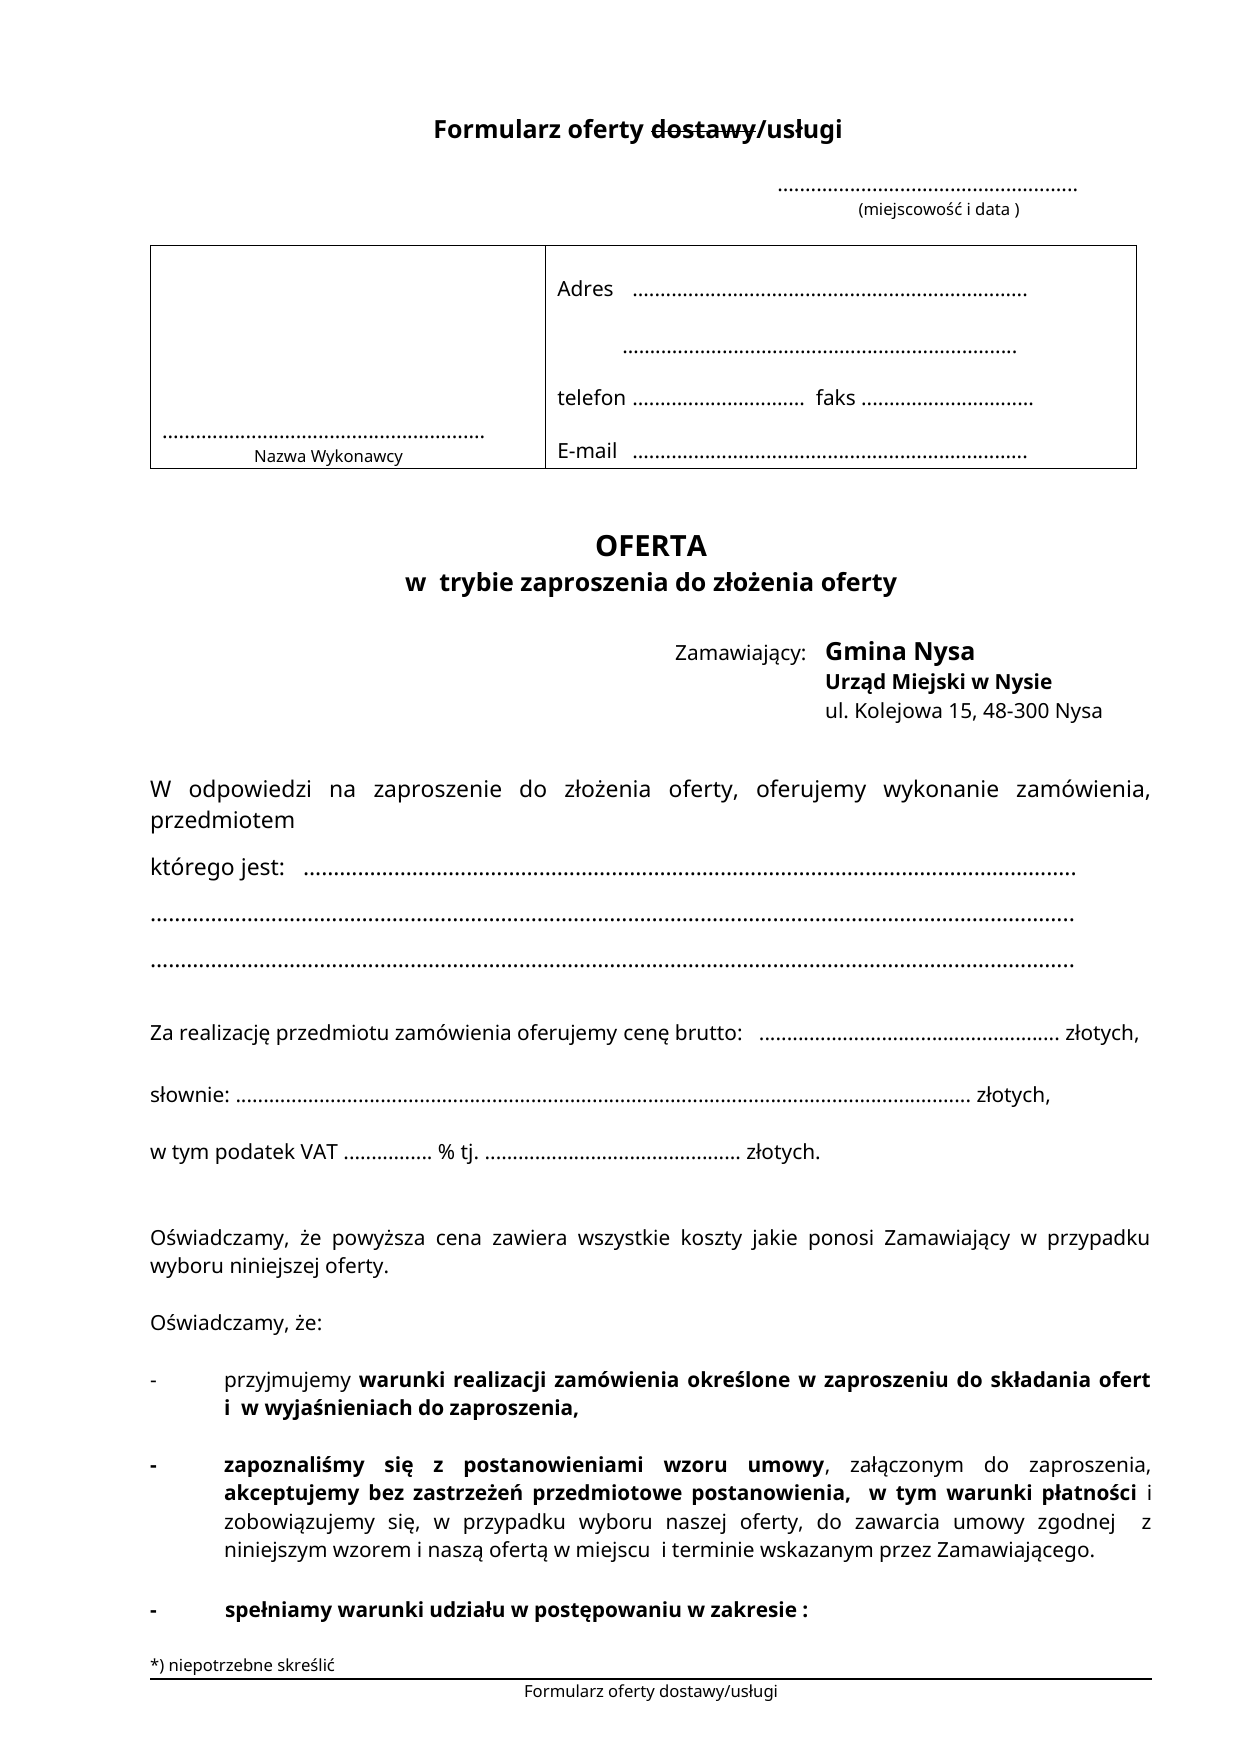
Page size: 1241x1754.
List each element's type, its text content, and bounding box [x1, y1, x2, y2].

text Zamawiający: Gmina Nysa [150, 633, 1152, 667]
table_header Adres ....................................................................... ……................................................................. telefon ............................... faks ............................... E-mail ....................................................................... [546, 246, 1136, 467]
text - zapoznaliśmy się z postanowieniami wzoru umowy, załączonym do zaproszenia, akceptujemy bez zastrzeżeń przedmiotowe postanowienia, w tym warunki płatności i zobowiązujemy się, w przypadku wyboru naszej oferty, do zawarcia umowy zgodnej z niniejszym wzorem i naszą ofertą w miejscu i terminie wskazanym przez Zamawiającego. [150, 1450, 1152, 1564]
text - spełniamy warunki udziału w postępowaniu w zakresie : [150, 1595, 1152, 1623]
subtitle OFERTA [150, 525, 1152, 565]
text Urząd Miejski w Nysie [664, 667, 1152, 696]
text Formularz oferty dostawy/usługi [300, 111, 1152, 145]
text W odpowiedzi na zaproszenie do złożenia oferty, oferujemy wykonanie zamówienia, przedmiotem [150, 773, 1152, 836]
text którego jest: ……………………………………………………………………………………………………………….. [150, 851, 1152, 882]
table_header .......................................................... Nazwa Wykonawcy [151, 246, 545, 467]
text słownie: .................................................................................................................................... złotych, [150, 1080, 1152, 1109]
text ……………………….…………………………………………………………………………………………………………….. [150, 897, 1152, 928]
text ul. Kolejowa 15, 48-300 Nysa [739, 696, 1152, 724]
text ...................................................... [750, 169, 1152, 198]
text (miejscowość i data ) [375, 198, 1152, 221]
text Za realizację przedmiotu zamówienia oferujemy cenę brutto: ...................................................... złotych, [150, 1018, 1152, 1046]
subtitle w trybie zaproszenia do złożenia oferty [150, 565, 1152, 599]
text w tym podatek VAT ................ % tj. .............................................. złotych. [150, 1137, 1152, 1166]
text - przyjmujemy warunki realizacji zamówienia określone w zaproszeniu do składania ofert i w wyjaśnieniach do zaproszenia, [150, 1365, 1152, 1422]
text Oświadczamy, że powyższa cena zawiera wszystkie koszty jakie ponosi Zamawiający w przypadku wyboru niniejszej oferty. [150, 1223, 1152, 1279]
text Oświadczamy, że: [150, 1308, 1152, 1336]
text ……………………….…………………………………………………………………………………………………………….. [150, 943, 1152, 974]
